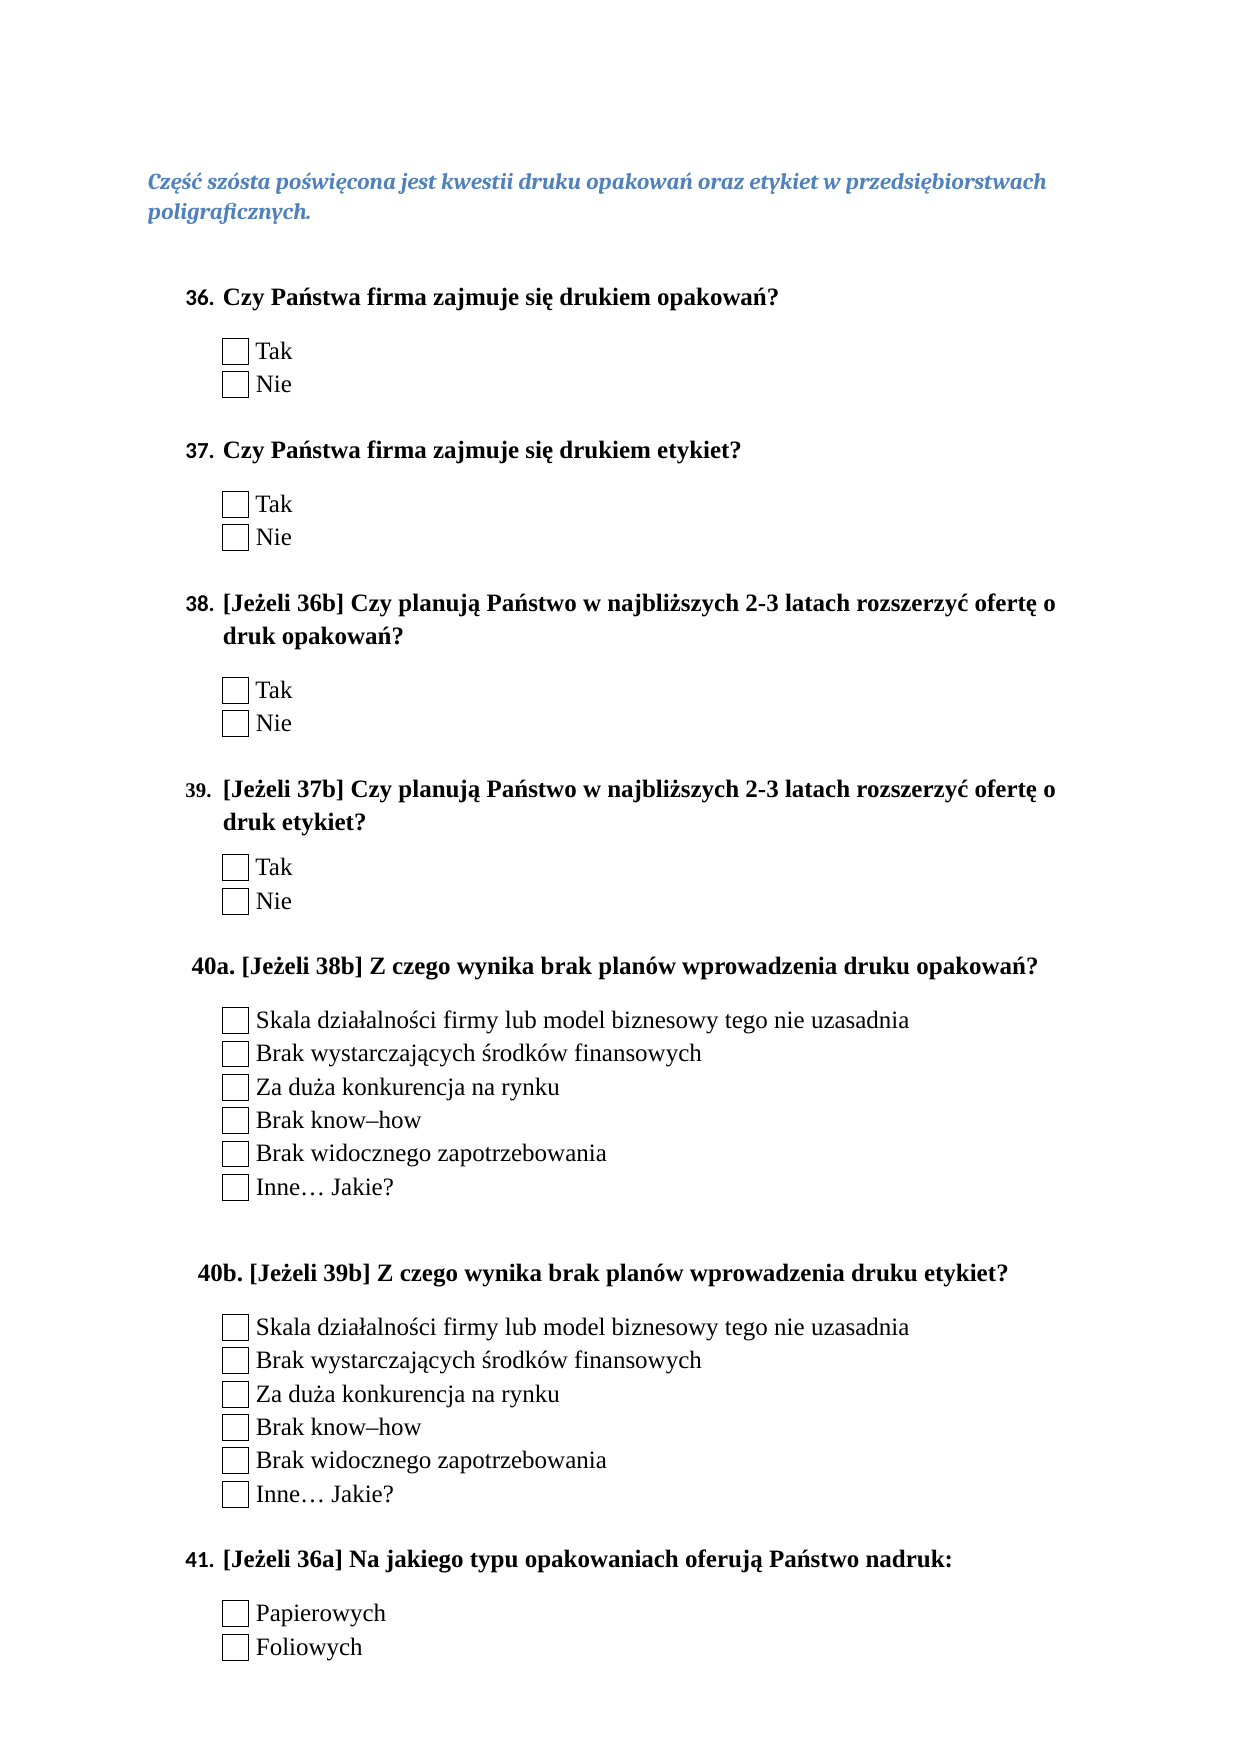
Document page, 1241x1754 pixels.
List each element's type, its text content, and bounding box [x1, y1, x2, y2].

list Brak widocznego zapotrzebowania [221, 1445, 1093, 1474]
list 40a. [Jeżeli 38b] Z czego wynika brak planów wprowadzenia druku opakowań? [148, 951, 1093, 980]
list 40b. [Jeżeli 39b] Z czego wynika brak planów wprowadzenia druku etykiet? [148, 1258, 1093, 1287]
list Tak [221, 336, 1093, 365]
list [Jeżeli 37b] Czy planują Państwo w najbliższych 2-3 latach rozszerzyć ofertę o druk etykiet? [185, 774, 1093, 836]
list Czy Państwa firma zajmuje się drukiem opakowań? [185, 282, 1093, 311]
list Papierowych [221, 1598, 1093, 1627]
list Brak wystarczających środków finansowych [221, 1038, 1093, 1068]
list Nie [221, 708, 1093, 737]
list Za duża konkurencja na rynku [221, 1072, 1093, 1101]
list Inne… Jakie? [221, 1479, 1093, 1508]
list Skala działalności firmy lub model biznesowy tego nie uzasadnia [221, 1312, 1093, 1341]
list [Jeżeli 36a] Na jakiego typu opakowaniach oferują Państwo nadruk: [185, 1544, 1093, 1573]
list Skala działalności firmy lub model biznesowy tego nie uzasadnia [221, 1005, 1093, 1034]
list Tak [221, 675, 1093, 704]
list Tak [221, 852, 1093, 882]
list Brak widocznego zapotrzebowania [221, 1138, 1093, 1168]
list Foliowych [221, 1632, 1093, 1661]
list Tak [221, 489, 1093, 518]
list [Jeżeli 36b] Czy planują Państwo w najbliższych 2-3 latach rozszerzyć ofertę o druk opakowań? [185, 588, 1093, 650]
list Brak know–how [221, 1105, 1093, 1134]
list Czy Państwa firma zajmuje się drukiem etykiet? [185, 435, 1093, 464]
list Za duża konkurencja na rynku [221, 1379, 1093, 1408]
text Część szósta poświęcona jest kwestii druku opakowań oraz etykiet w przedsiębiorstwach poligraficznych. [148, 168, 1093, 225]
list Nie [221, 369, 1093, 398]
list Nie [221, 886, 1093, 915]
list Inne… Jakie? [221, 1172, 1093, 1201]
list Brak know–how [221, 1412, 1093, 1441]
list Brak wystarczających środków finansowych [221, 1345, 1093, 1374]
list Nie [221, 522, 1093, 551]
